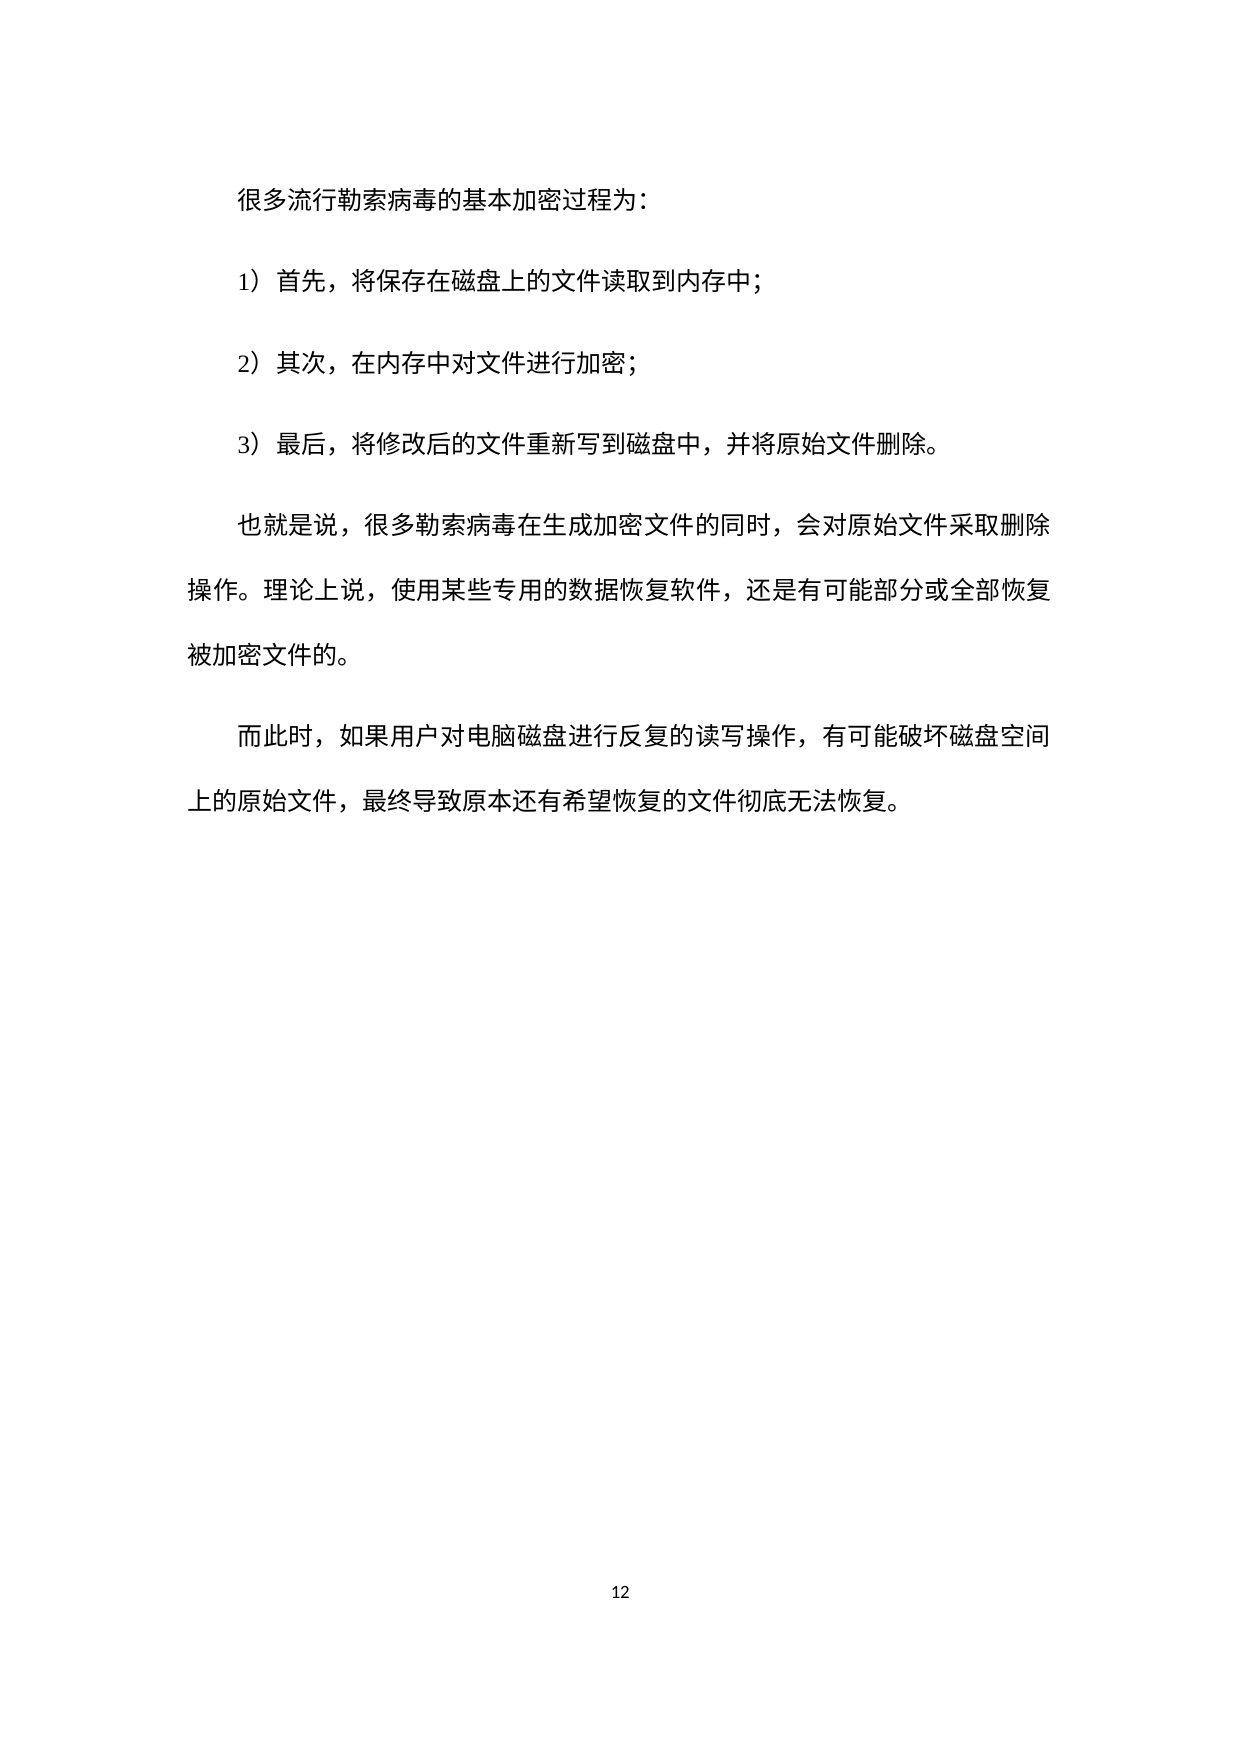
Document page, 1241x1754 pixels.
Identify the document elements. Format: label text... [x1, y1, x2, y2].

list 首先，将保存在磁盘上的文件读取到内存中； [237, 247, 1053, 312]
list 很多流行勒索病毒的基本加密过程为： [187, 166, 1053, 231]
text 而此时，如果用户对电脑磁盘进行反复的读写操作，有可能破坏磁盘空间上的原始文件，最终导致原本还有希望恢复的文件彻底无法恢复。 [187, 702, 1053, 832]
list 最后，将修改后的文件重新写到磁盘中，并将原始文件删除。 [237, 410, 1053, 475]
list 其次，在内存中对文件进行加密； [237, 329, 1053, 394]
text 也就是说，很多勒索病毒在生成加密文件的同时，会对原始文件采取删除操作。理论上说，使用某些专用的数据恢复软件，还是有可能部分或全部恢复被加密文件的。 [187, 491, 1053, 686]
